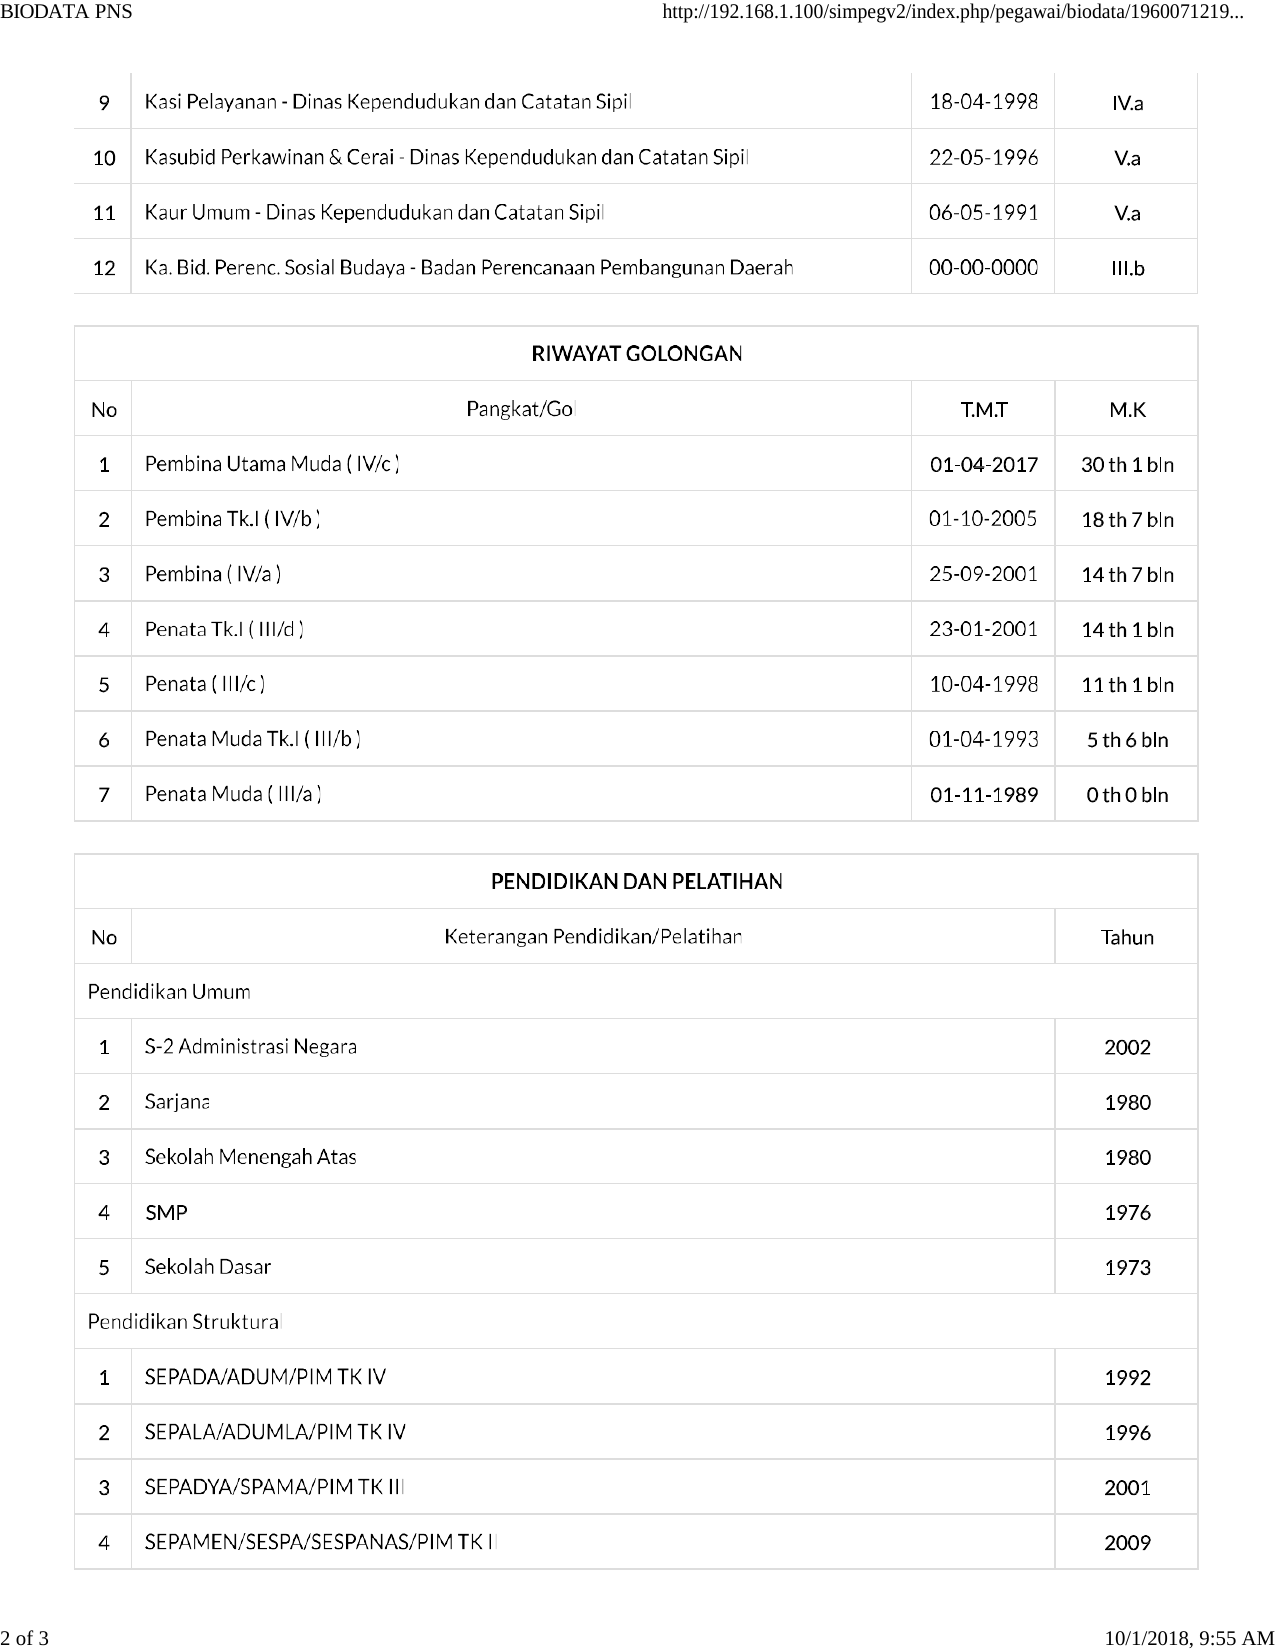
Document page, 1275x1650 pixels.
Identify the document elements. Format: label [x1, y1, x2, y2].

picture [146, 785, 321, 804]
table_cell [75, 491, 131, 545]
table_header [132, 73, 911, 128]
picture [929, 259, 1038, 275]
table_cell [75, 1184, 131, 1238]
picture [533, 345, 742, 361]
picture [146, 93, 631, 112]
table_cell [75, 1460, 131, 1513]
table_cell [75, 767, 131, 820]
table_cell [132, 1074, 1054, 1128]
picture [931, 93, 1038, 109]
table_cell [75, 712, 131, 765]
table_cell [1056, 767, 1197, 820]
table_cell [132, 1184, 1054, 1238]
table_cell [912, 491, 1054, 545]
picture [930, 621, 1037, 636]
table_cell [75, 1130, 131, 1183]
picture [492, 873, 782, 889]
table_cell [75, 909, 131, 963]
picture [89, 1313, 282, 1329]
table_header [1055, 73, 1197, 128]
picture [145, 1423, 406, 1440]
table_cell [75, 602, 131, 655]
picture [146, 454, 399, 474]
table_cell [132, 657, 911, 710]
picture [145, 1148, 356, 1168]
table_cell [912, 239, 1054, 293]
picture [931, 676, 1038, 692]
table_cell [132, 712, 911, 765]
picture [146, 730, 360, 749]
table_cell [75, 1515, 131, 1568]
table_cell [1056, 602, 1197, 655]
table_cell [1056, 1130, 1197, 1183]
table_cell [75, 1239, 131, 1293]
picture [146, 259, 793, 278]
table_header [912, 73, 1054, 128]
table_cell [132, 909, 1054, 963]
table_cell [1056, 1074, 1197, 1128]
table_cell [912, 184, 1054, 238]
table_cell [912, 129, 1054, 183]
picture [146, 509, 319, 529]
table_cell [912, 602, 1054, 655]
table_cell [75, 1294, 1197, 1348]
table_cell [132, 1515, 1054, 1568]
table_cell [1056, 491, 1197, 545]
picture [929, 204, 1038, 220]
table_cell [75, 657, 131, 710]
picture [145, 1368, 386, 1385]
table_cell [912, 546, 1054, 600]
table_cell [1055, 129, 1197, 183]
table_cell [912, 436, 1054, 490]
table_cell [1056, 712, 1197, 765]
table_cell [132, 129, 911, 183]
picture [145, 1478, 404, 1495]
picture [446, 928, 742, 947]
table_cell [1056, 1405, 1197, 1458]
table_cell [75, 1019, 131, 1073]
table_cell [912, 381, 1054, 435]
table_cell [132, 1460, 1054, 1513]
table_cell [1056, 1184, 1197, 1238]
table_cell [132, 1019, 1054, 1073]
table_cell [1056, 1515, 1197, 1568]
table_cell [132, 436, 911, 490]
table_cell [912, 767, 1054, 820]
table_cell [1055, 184, 1197, 238]
picture [145, 1093, 209, 1112]
table_cell [1056, 1349, 1197, 1403]
table_cell [75, 1074, 131, 1128]
table_cell [132, 184, 911, 238]
picture [146, 675, 264, 694]
table_cell [74, 129, 130, 183]
table_cell [75, 1349, 131, 1403]
table_cell [1056, 909, 1197, 963]
table_cell [132, 546, 911, 600]
table_cell [75, 546, 131, 600]
table_header [74, 73, 130, 128]
table_cell [132, 381, 911, 435]
table_cell [1056, 1239, 1197, 1293]
table_cell [74, 184, 130, 238]
picture [89, 983, 250, 999]
table_cell [912, 712, 1054, 765]
table_cell [132, 767, 911, 820]
table_cell [912, 657, 1054, 710]
table_header [75, 327, 1197, 380]
table_cell [75, 1405, 131, 1458]
table_cell [1056, 1460, 1197, 1513]
table_cell [1056, 546, 1197, 600]
picture [145, 1038, 356, 1057]
picture [145, 1533, 497, 1550]
picture [468, 400, 576, 420]
table_cell [132, 1349, 1054, 1403]
table_cell [1056, 1019, 1197, 1073]
table_cell [74, 239, 130, 293]
table_cell [75, 381, 131, 435]
table_cell [1056, 381, 1197, 435]
picture [146, 564, 280, 584]
table_header [75, 855, 1197, 908]
picture [146, 620, 303, 639]
table_cell [132, 491, 911, 545]
picture [929, 510, 1036, 526]
table_cell [75, 436, 131, 490]
table_cell [132, 1130, 1054, 1183]
table_cell [1055, 239, 1197, 293]
table_cell [75, 964, 1197, 1018]
table_cell [132, 239, 911, 293]
table_cell [1056, 657, 1197, 710]
picture [145, 1258, 271, 1274]
picture [146, 149, 748, 168]
table_cell [132, 602, 911, 655]
picture [930, 149, 1038, 165]
table_cell [1056, 436, 1197, 490]
table_cell [132, 1239, 1054, 1293]
picture [146, 204, 604, 223]
table_cell [132, 1405, 1054, 1458]
picture [930, 566, 1037, 581]
picture [929, 731, 1038, 747]
